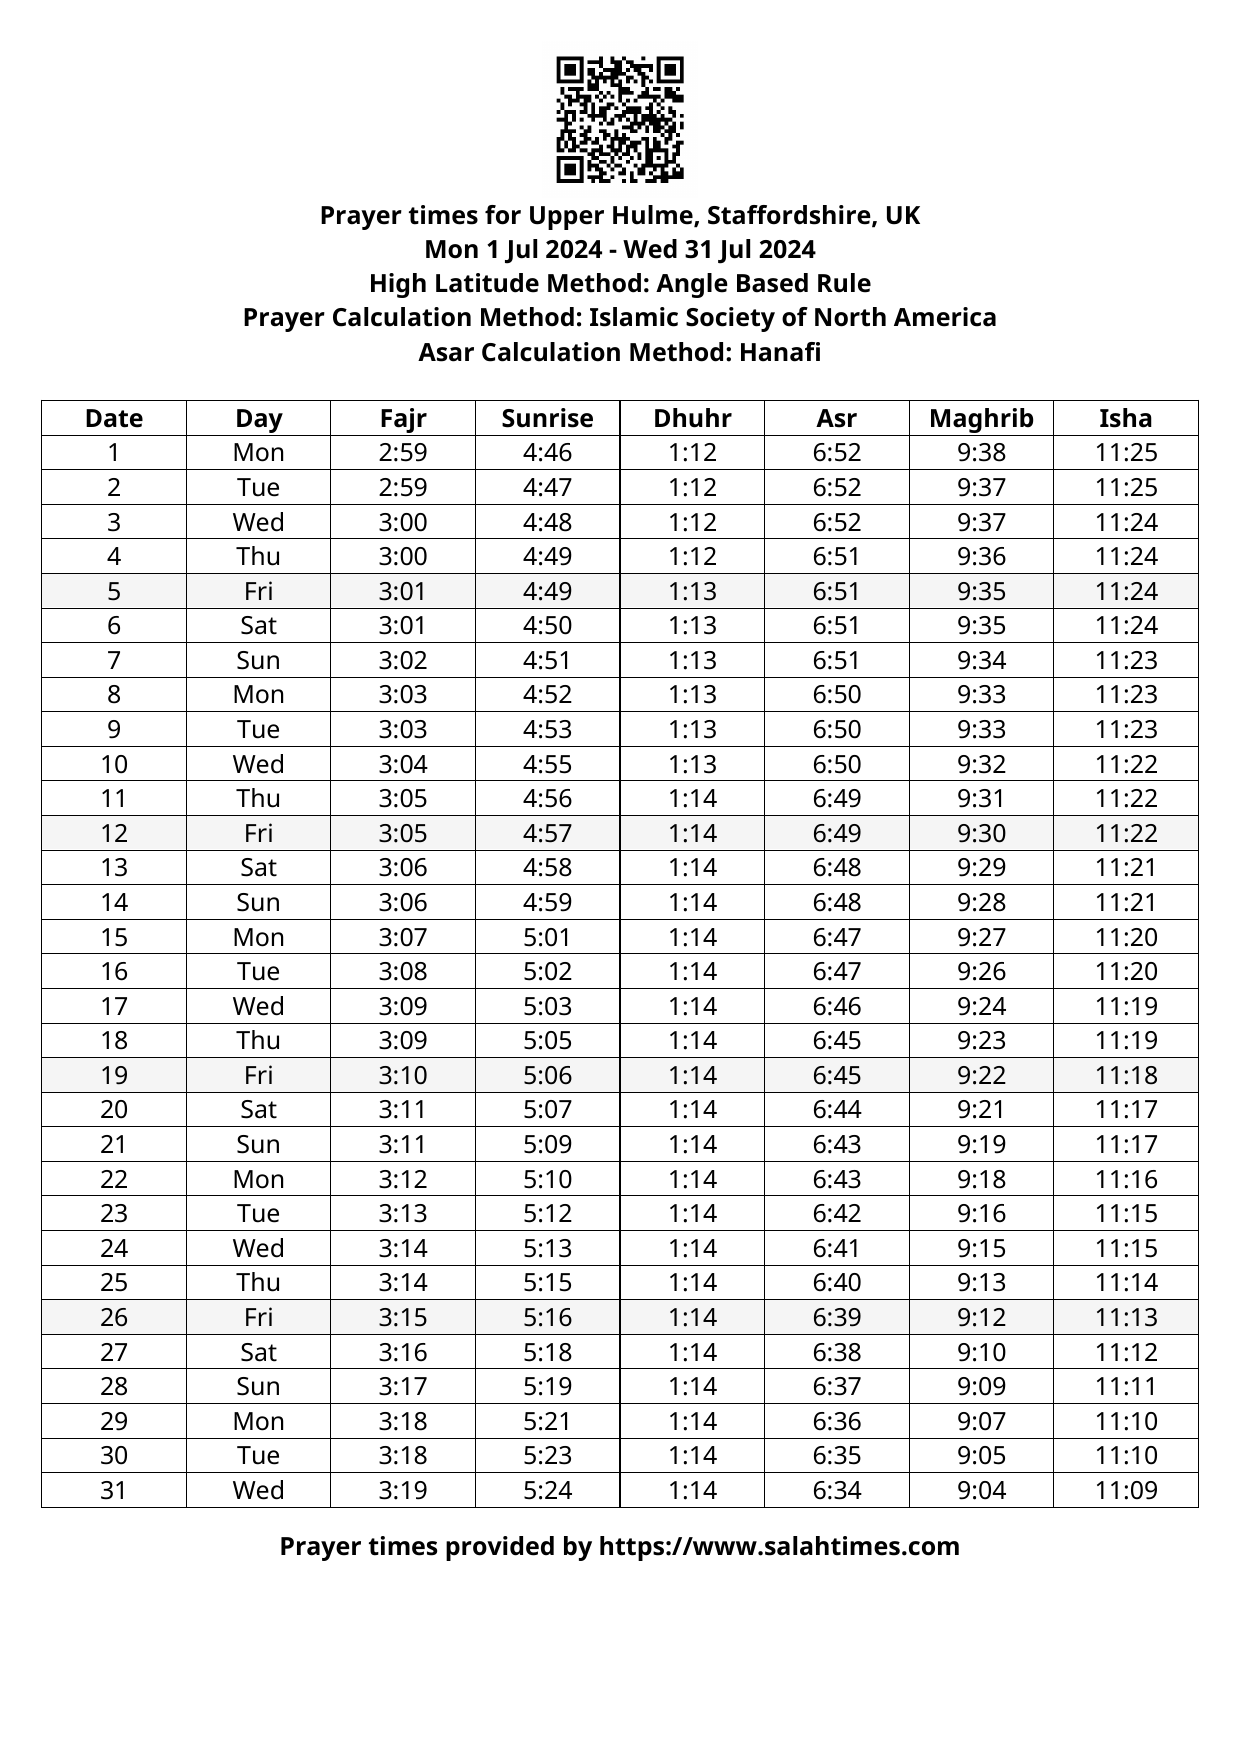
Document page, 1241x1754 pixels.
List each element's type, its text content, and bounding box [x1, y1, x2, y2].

table_cell 1:13 [621, 574, 764, 607]
table_cell 22 [42, 1162, 186, 1195]
table_cell 11:20 [1054, 954, 1198, 988]
table_cell 9:05 [910, 1439, 1053, 1472]
table_cell 6:45 [765, 1024, 909, 1057]
table_cell 3:11 [331, 1093, 475, 1126]
table_cell 1:14 [621, 989, 764, 1022]
table_cell 6:52 [765, 470, 909, 504]
table_cell Sun [187, 1369, 330, 1403]
table_cell Wed [187, 1473, 330, 1507]
table_cell 9:12 [910, 1300, 1053, 1334]
table_cell 9:28 [910, 885, 1053, 919]
table_cell 28 [42, 1369, 186, 1403]
table_cell 9:22 [910, 1058, 1053, 1092]
table_cell 1:14 [621, 1024, 764, 1057]
table_cell 2 [42, 470, 186, 504]
table_cell 6:50 [765, 678, 909, 711]
table_cell 9:30 [910, 816, 1053, 849]
table_cell 6:39 [765, 1300, 909, 1334]
table_cell 6:50 [765, 747, 909, 780]
table_cell 6:34 [765, 1473, 909, 1507]
table_cell 4:58 [476, 851, 619, 884]
table_cell 11:24 [1054, 505, 1198, 538]
table_cell 3:05 [331, 816, 475, 849]
table_cell 9:36 [910, 539, 1053, 573]
table_cell 6:47 [765, 920, 909, 953]
table_cell 11 [42, 781, 186, 815]
table_cell 1:14 [621, 1300, 764, 1334]
table_cell 9:24 [910, 989, 1053, 1022]
table_cell 3:18 [331, 1404, 475, 1437]
text High Latitude Method: Angle Based Rule [42, 266, 1198, 300]
text Asar Calculation Method: Hanafi [42, 334, 1198, 368]
table_cell 11:22 [1054, 747, 1198, 780]
table_cell 5:03 [476, 989, 619, 1022]
table_cell 9:23 [910, 1024, 1053, 1057]
table_cell 6:46 [765, 989, 909, 1022]
table_cell 3:17 [331, 1369, 475, 1403]
table_cell 1:14 [621, 1473, 764, 1507]
table_cell 11:18 [1054, 1058, 1198, 1092]
table_cell 1:14 [621, 954, 764, 988]
table_cell 4:49 [476, 574, 619, 607]
text Prayer times for Upper Hulme, Staffordshire, UK [42, 198, 1198, 232]
table_cell 1:14 [621, 1335, 764, 1368]
table_cell 9:35 [910, 609, 1053, 642]
table_cell 6:47 [765, 954, 909, 988]
table_cell 5:15 [476, 1266, 619, 1299]
table_cell 6:49 [765, 816, 909, 849]
table_cell 5:02 [476, 954, 619, 988]
table_cell 6:35 [765, 1439, 909, 1472]
table_cell 9:27 [910, 920, 1053, 953]
table_cell 5:12 [476, 1196, 619, 1230]
table_cell 5:24 [476, 1473, 619, 1507]
table_cell 3:14 [331, 1266, 475, 1299]
table_cell 11:25 [1054, 436, 1198, 469]
table_cell 1:14 [621, 1231, 764, 1264]
table_cell 5:13 [476, 1231, 619, 1264]
table_cell 4:55 [476, 747, 619, 780]
table_cell 4:59 [476, 885, 619, 919]
table_cell 6:52 [765, 436, 909, 469]
table_header Maghrib [910, 401, 1053, 434]
table_cell 4:50 [476, 609, 619, 642]
table_cell 27 [42, 1335, 186, 1368]
table_cell 11:17 [1054, 1127, 1198, 1161]
table_cell 3 [42, 505, 186, 538]
table_cell Thu [187, 1266, 330, 1299]
table_cell 3:19 [331, 1473, 475, 1507]
table_cell 11:10 [1054, 1439, 1198, 1472]
table_cell 11:21 [1054, 885, 1198, 919]
table_cell 5 [42, 574, 186, 607]
table_cell 1:14 [621, 1127, 764, 1161]
table_cell 3:07 [331, 920, 475, 953]
table_cell 6 [42, 609, 186, 642]
table_cell 9:26 [910, 954, 1053, 988]
table_cell 6:43 [765, 1162, 909, 1195]
table_cell 5:21 [476, 1404, 619, 1437]
table_cell 26 [42, 1300, 186, 1334]
table_cell 6:48 [765, 885, 909, 919]
table_cell Sat [187, 851, 330, 884]
table_cell 5:06 [476, 1058, 619, 1092]
table_cell 1:12 [621, 505, 764, 538]
table_cell 11:17 [1054, 1093, 1198, 1126]
table_cell 10 [42, 747, 186, 780]
table_cell 23 [42, 1196, 186, 1230]
table_cell Tue [187, 1439, 330, 1472]
table_cell 30 [42, 1439, 186, 1472]
table_cell Tue [187, 712, 330, 746]
table_cell 3:00 [331, 539, 475, 573]
table_cell Wed [187, 747, 330, 780]
table_cell 11:25 [1054, 470, 1198, 504]
table_cell Sun [187, 643, 330, 677]
table_header Sunrise [476, 401, 619, 434]
table_cell 11:10 [1054, 1404, 1198, 1437]
table_cell 9:37 [910, 470, 1053, 504]
table_cell 6:45 [765, 1058, 909, 1092]
table_cell Tue [187, 470, 330, 504]
table_cell 9 [42, 712, 186, 746]
text Prayer times provided by https://www.salahtimes.com [42, 1528, 1198, 1563]
table_cell 9:16 [910, 1196, 1053, 1230]
table_cell 6:51 [765, 609, 909, 642]
table_cell 1:14 [621, 1404, 764, 1437]
table_cell Sat [187, 1093, 330, 1126]
table_cell 11:13 [1054, 1300, 1198, 1334]
table_cell Mon [187, 1404, 330, 1437]
table_cell 11:14 [1054, 1266, 1198, 1299]
table_cell 9:10 [910, 1335, 1053, 1368]
table_cell 9:21 [910, 1093, 1053, 1126]
table_cell 11:12 [1054, 1335, 1198, 1368]
table_cell 11:21 [1054, 851, 1198, 884]
table_cell Fri [187, 816, 330, 849]
table_cell Sat [187, 1335, 330, 1368]
table_cell Wed [187, 1231, 330, 1264]
table_cell 17 [42, 989, 186, 1022]
table_cell 2:59 [331, 470, 475, 504]
table_cell 29 [42, 1404, 186, 1437]
table_cell Thu [187, 539, 330, 573]
table_cell 1:14 [621, 1058, 764, 1092]
table_cell 11:15 [1054, 1196, 1198, 1230]
table_cell 5:01 [476, 920, 619, 953]
table_cell 1:14 [621, 1439, 764, 1472]
text Mon 1 Jul 2024 - Wed 31 Jul 2024 [42, 232, 1198, 266]
table_cell 4:48 [476, 505, 619, 538]
table_cell 4 [42, 539, 186, 573]
table_cell 31 [42, 1473, 186, 1507]
table_cell 1:14 [621, 1266, 764, 1299]
table_header Dhuhr [621, 401, 764, 434]
table_cell Tue [187, 954, 330, 988]
table_cell 11:11 [1054, 1369, 1198, 1403]
table_cell 11:16 [1054, 1162, 1198, 1195]
table_cell 3:15 [331, 1300, 475, 1334]
table_cell 5:16 [476, 1300, 619, 1334]
table_cell 9:18 [910, 1162, 1053, 1195]
table_cell 16 [42, 954, 186, 988]
table_cell 5:18 [476, 1335, 619, 1368]
table_cell 5:07 [476, 1093, 619, 1126]
table_header Asr [765, 401, 909, 434]
table_cell 12 [42, 816, 186, 849]
table_cell 6:40 [765, 1266, 909, 1299]
table_cell 9:19 [910, 1127, 1053, 1161]
table_cell Sun [187, 1127, 330, 1161]
table_cell 1:13 [621, 643, 764, 677]
table_cell Wed [187, 989, 330, 1022]
table_cell 9:15 [910, 1231, 1053, 1264]
table_cell 9:37 [910, 505, 1053, 538]
table_cell 4:52 [476, 678, 619, 711]
table_cell 9:07 [910, 1404, 1053, 1437]
table_cell 4:56 [476, 781, 619, 815]
table_cell 3:03 [331, 678, 475, 711]
table_cell 4:57 [476, 816, 619, 849]
table_cell 4:46 [476, 436, 619, 469]
table_cell 5:10 [476, 1162, 619, 1195]
table_cell 6:37 [765, 1369, 909, 1403]
table_cell 3:00 [331, 505, 475, 538]
table_cell 3:03 [331, 712, 475, 746]
table_cell Mon [187, 678, 330, 711]
table_cell 4:49 [476, 539, 619, 573]
table_cell 3:12 [331, 1162, 475, 1195]
picture [542, 41, 699, 198]
table_cell 20 [42, 1093, 186, 1126]
table_cell 3:09 [331, 989, 475, 1022]
table_cell 9:32 [910, 747, 1053, 780]
table_cell 1 [42, 436, 186, 469]
table_cell 1:13 [621, 678, 764, 711]
table_header Fajr [331, 401, 475, 434]
table_cell Fri [187, 1300, 330, 1334]
table_cell Thu [187, 1024, 330, 1057]
table_cell 11:15 [1054, 1231, 1198, 1264]
table_cell 3:16 [331, 1335, 475, 1368]
table_header Date [42, 401, 186, 434]
table_cell 11:24 [1054, 539, 1198, 573]
table_cell 11:23 [1054, 643, 1198, 677]
table_cell 9:34 [910, 643, 1053, 677]
table_cell 5:05 [476, 1024, 619, 1057]
table_cell 6:51 [765, 574, 909, 607]
table_cell Mon [187, 436, 330, 469]
table_cell 11:22 [1054, 816, 1198, 849]
table_cell 2:59 [331, 436, 475, 469]
table_cell Sun [187, 885, 330, 919]
table_cell 5:19 [476, 1369, 619, 1403]
table_cell 1:13 [621, 609, 764, 642]
table_cell 3:01 [331, 574, 475, 607]
table_cell 3:08 [331, 954, 475, 988]
table_cell 6:48 [765, 851, 909, 884]
table_cell 25 [42, 1266, 186, 1299]
table_cell 4:47 [476, 470, 619, 504]
table_cell 11:20 [1054, 920, 1198, 953]
table_cell 7 [42, 643, 186, 677]
table_cell 3:04 [331, 747, 475, 780]
table_cell Fri [187, 574, 330, 607]
table_cell Wed [187, 505, 330, 538]
table_cell 1:14 [621, 1162, 764, 1195]
table_cell 3:02 [331, 643, 475, 677]
table_cell 1:14 [621, 851, 764, 884]
table_cell 9:13 [910, 1266, 1053, 1299]
table_cell 1:14 [621, 816, 764, 849]
table_cell 5:09 [476, 1127, 619, 1161]
table_cell Mon [187, 920, 330, 953]
table_cell 11:24 [1054, 574, 1198, 607]
table_cell 24 [42, 1231, 186, 1264]
table_cell 11:19 [1054, 1024, 1198, 1057]
table_header Day [187, 401, 330, 434]
table_cell 11:22 [1054, 781, 1198, 815]
table_cell 3:09 [331, 1024, 475, 1057]
table_cell 11:23 [1054, 678, 1198, 711]
table_cell Tue [187, 1196, 330, 1230]
table_cell 19 [42, 1058, 186, 1092]
table_cell 9:38 [910, 436, 1053, 469]
table_header Isha [1054, 401, 1198, 434]
table_cell 9:31 [910, 781, 1053, 815]
table_cell 4:51 [476, 643, 619, 677]
table_cell 6:50 [765, 712, 909, 746]
table_cell 11:23 [1054, 712, 1198, 746]
table_cell 9:33 [910, 712, 1053, 746]
table_cell 14 [42, 885, 186, 919]
table_cell 1:14 [621, 885, 764, 919]
table_cell 13 [42, 851, 186, 884]
table_cell 3:18 [331, 1439, 475, 1472]
table_cell 1:14 [621, 1093, 764, 1126]
table_cell 9:04 [910, 1473, 1053, 1507]
table_cell 6:49 [765, 781, 909, 815]
table_cell 3:01 [331, 609, 475, 642]
text Prayer Calculation Method: Islamic Society of North America [42, 300, 1198, 334]
table_cell 6:42 [765, 1196, 909, 1230]
table_cell 1:12 [621, 470, 764, 504]
table_cell Fri [187, 1058, 330, 1092]
table_cell 1:13 [621, 712, 764, 746]
table_cell 5:23 [476, 1439, 619, 1472]
table_cell Mon [187, 1162, 330, 1195]
table_cell 3:13 [331, 1196, 475, 1230]
table_cell 6:51 [765, 643, 909, 677]
table_cell 6:43 [765, 1127, 909, 1161]
table_cell 9:09 [910, 1369, 1053, 1403]
table_cell 11:24 [1054, 609, 1198, 642]
table_cell 11:19 [1054, 989, 1198, 1022]
table_cell 9:35 [910, 574, 1053, 607]
table_cell 6:41 [765, 1231, 909, 1264]
table_cell 9:29 [910, 851, 1053, 884]
table_cell 1:14 [621, 1369, 764, 1403]
table_cell 11:09 [1054, 1473, 1198, 1507]
table_cell 6:36 [765, 1404, 909, 1437]
table_cell 1:12 [621, 436, 764, 469]
table_cell 6:52 [765, 505, 909, 538]
table_cell 1:13 [621, 747, 764, 780]
table_cell 3:10 [331, 1058, 475, 1092]
table_cell Thu [187, 781, 330, 815]
table_cell 9:33 [910, 678, 1053, 711]
table_cell 3:05 [331, 781, 475, 815]
table_cell 8 [42, 678, 186, 711]
table_cell 6:51 [765, 539, 909, 573]
table_cell 1:14 [621, 781, 764, 815]
table_cell 15 [42, 920, 186, 953]
table_cell 3:14 [331, 1231, 475, 1264]
table_cell 3:06 [331, 885, 475, 919]
table_cell 1:12 [621, 539, 764, 573]
table_cell 18 [42, 1024, 186, 1057]
table_cell 6:44 [765, 1093, 909, 1126]
table_cell 3:11 [331, 1127, 475, 1161]
table_cell 1:14 [621, 1196, 764, 1230]
table_cell 21 [42, 1127, 186, 1161]
table_cell Sat [187, 609, 330, 642]
table_cell 6:38 [765, 1335, 909, 1368]
table_cell 3:06 [331, 851, 475, 884]
table_cell 1:14 [621, 920, 764, 953]
table_cell 4:53 [476, 712, 619, 746]
